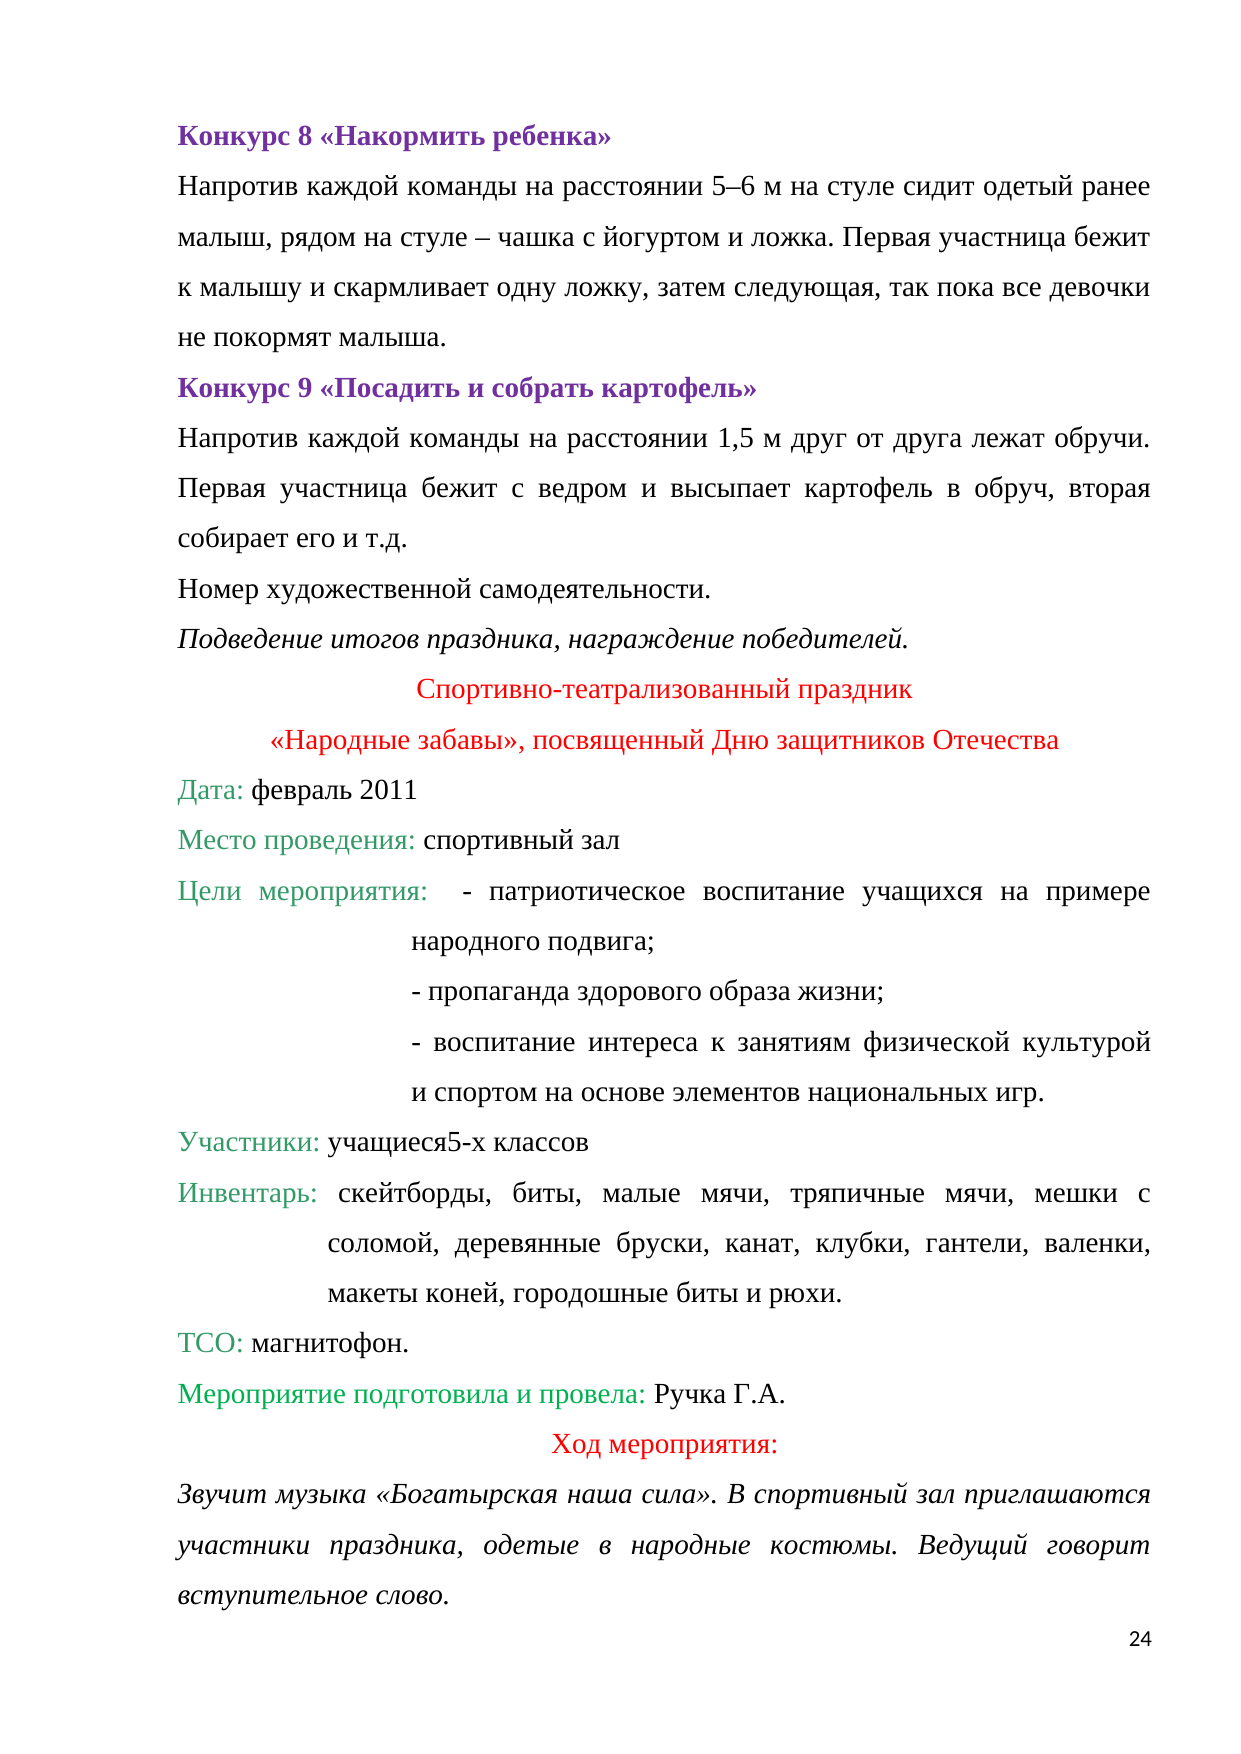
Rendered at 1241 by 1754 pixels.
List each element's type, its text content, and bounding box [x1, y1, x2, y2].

text Участники: учащиеся5-х классов [177, 1124, 1152, 1158]
text Место проведения: спортивный зал [177, 822, 1152, 856]
text Спортивно-театрализованный праздник [177, 672, 1152, 705]
text - пропаганда здорового образа жизни; [177, 973, 1152, 1007]
text Конкурс 8 «Накормить ребенка» [177, 118, 1152, 152]
text ТСО: магнитофон. [177, 1326, 1152, 1359]
text Конкурс 9 «Посадить и собрать картофель» [177, 370, 1152, 403]
text Напротив каждой команды на расстоянии 1,5 м друг от друга лежат обручи. Первая участница бежит с ведром и высыпает картофель в обруч, вторая собирает его и т.д. [177, 420, 1152, 554]
text Ход мероприятия: [177, 1426, 1152, 1460]
text Мероприятие подготовила и провела: Ручка Г.А. [177, 1376, 1152, 1409]
text Напротив каждой команды на расстоянии 5–6 м на стуле сидит одетый ранее малыш, рядом на стуле – чашка с йогуртом и ложка. Первая участница бежит к малышу и скармливает одну ложку, затем следующая, так пока все девочки не покормят малыша. [177, 168, 1152, 353]
text Инвентарь: скейтборды, биты, малые мячи, тряпичные мячи, мешки с соломой, деревянные бруски, канат, клубки, гантели, валенки, макеты коней, городошные биты и рюхи. [177, 1175, 1152, 1309]
text Подведение итогов праздника, награждение победителей. [177, 621, 1152, 655]
text Звучит музыка «Богатырская наша сила». В спортивный зал приглашаются участники праздника, одетые в народные костюмы. Ведущий говорит вступительное слово. [177, 1477, 1152, 1611]
text - воспитание интереса к занятиям физической культурой и спортом на основе элементов национальных игр. [177, 1024, 1152, 1108]
text Дата: февраль 2011 [177, 772, 1152, 806]
text Цели мероприятия: - патриотическое воспитание учащихся на примере народного подвига; [177, 873, 1152, 957]
text Номер художественной самодеятельности. [177, 571, 1152, 604]
text «Народные забавы», посвященный Дню защитников Отечества [177, 722, 1152, 755]
